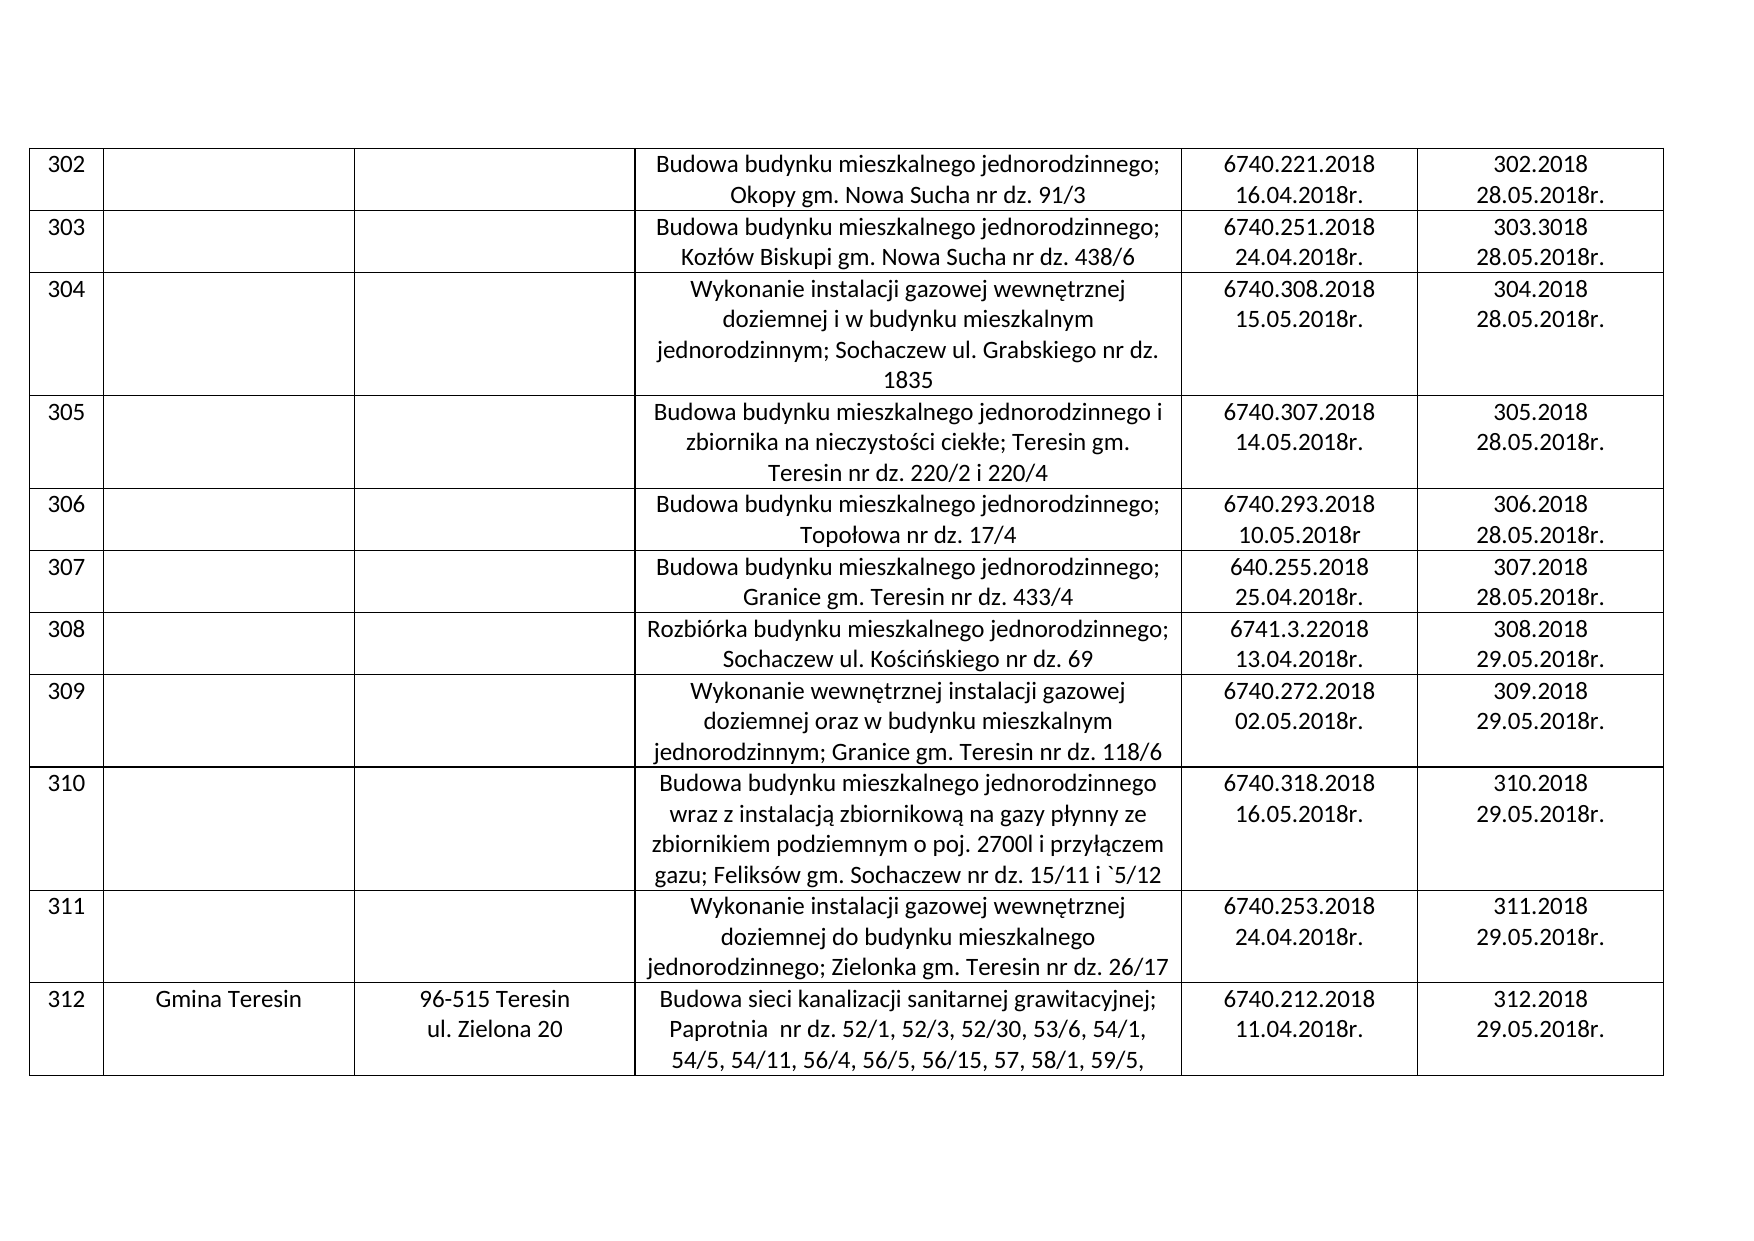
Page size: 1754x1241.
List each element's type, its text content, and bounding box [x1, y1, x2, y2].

table_cell [355, 273, 634, 395]
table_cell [636, 983, 1181, 1075]
table_cell 309 [30, 675, 103, 766]
table_cell 303.3018 28.05.2018r. [1418, 211, 1663, 272]
table_cell Budowa budynku mieszkalnego jednorodzinnego wraz z instalacją zbiornikową na gazy płynny ze zbiornikiem podziemnym o poj. 2700l i przyłączem gazu; Feliksów gm. Sochaczew nr dz. 15/11 i `5/12 [636, 768, 1181, 889]
table_cell 302.2018 28.05.2018r. [1418, 149, 1663, 210]
table_cell [355, 891, 634, 982]
table_cell 6741.3.22018 13.04.2018r. [1182, 613, 1417, 674]
table_cell [104, 551, 354, 612]
table_cell 303 [30, 211, 103, 272]
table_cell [1182, 983, 1417, 1075]
table_cell 307.2018 28.05.2018r. [1418, 551, 1663, 612]
table_cell [104, 396, 354, 487]
table_cell 302 [30, 149, 103, 210]
table_cell 312 [30, 983, 103, 1075]
table_cell 6740.221.2018 16.04.2018r. [1182, 149, 1417, 210]
table_cell 310.2018 29.05.2018r. [1418, 768, 1663, 889]
table_cell 304 [30, 273, 103, 395]
table_cell [355, 396, 634, 487]
table_cell 308 [30, 613, 103, 674]
table_cell Budowa budynku mieszkalnego jednorodzinnego i zbiornika na nieczystości ciekłe; Teresin gm. Teresin nr dz. 220/2 i 220/4 [636, 396, 1181, 487]
table_cell Wykonanie instalacji gazowej wewnętrznej doziemnej do budynku mieszkalnego jednorodzinnego; Zielonka gm. Teresin nr dz. 26/17 [636, 891, 1181, 982]
table_cell [104, 489, 354, 549]
table_cell 307 [30, 551, 103, 612]
table_cell Budowa budynku mieszkalnego jednorodzinnego; Granice gm. Teresin nr dz. 433/4 [636, 551, 1181, 612]
table_cell Rozbiórka budynku mieszkalnego jednorodzinnego; Sochaczew ul. Kościńskiego nr dz. 69 [636, 613, 1181, 674]
table_cell [104, 613, 354, 674]
table_cell 6740.308.2018 15.05.2018r. [1182, 273, 1417, 395]
table_cell [355, 149, 634, 210]
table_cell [355, 983, 634, 1075]
table_cell 305.2018 28.05.2018r. [1418, 396, 1663, 487]
table_cell Gmina Teresin [104, 983, 354, 1075]
table_cell 310 [30, 768, 103, 889]
table_cell 6740.307.2018 14.05.2018r. [1182, 396, 1417, 487]
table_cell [1418, 983, 1663, 1075]
table_cell 306.2018 28.05.2018r. [1418, 489, 1663, 549]
table_cell 6740.293.2018 10.05.2018r [1182, 489, 1417, 549]
table_cell [355, 675, 634, 766]
table_cell 308.2018 29.05.2018r. [1418, 613, 1663, 674]
table_cell 6740.272.2018 02.05.2018r. [1182, 675, 1417, 766]
table_cell Budowa budynku mieszkalnego jednorodzinnego; Kozłów Biskupi gm. Nowa Sucha nr dz. 438/6 [636, 211, 1181, 272]
table_cell [104, 768, 354, 889]
table_cell [104, 675, 354, 766]
table_cell [104, 149, 354, 210]
table_cell 305 [30, 396, 103, 487]
table_cell 311.2018 29.05.2018r. [1418, 891, 1663, 982]
table_cell 306 [30, 489, 103, 549]
table_cell [355, 613, 634, 674]
table_cell [104, 273, 354, 395]
table_cell Wykonanie wewnętrznej instalacji gazowej doziemnej oraz w budynku mieszkalnym jednorodzinnym; Granice gm. Teresin nr dz. 118/6 [636, 675, 1181, 766]
table_cell 6740.253.2018 24.04.2018r. [1182, 891, 1417, 982]
table_cell 6740.318.2018 16.05.2018r. [1182, 768, 1417, 889]
table_cell 311 [30, 891, 103, 982]
table_cell [355, 489, 634, 549]
table_cell 640.255.2018 25.04.2018r. [1182, 551, 1417, 612]
table_cell 304.2018 28.05.2018r. [1418, 273, 1663, 395]
table_cell [104, 891, 354, 982]
table_cell [104, 211, 354, 272]
table_cell Budowa budynku mieszkalnego jednorodzinnego; Okopy gm. Nowa Sucha nr dz. 91/3 [636, 149, 1181, 210]
table_cell 309.2018 29.05.2018r. [1418, 675, 1663, 766]
table_cell 6740.251.2018 24.04.2018r. [1182, 211, 1417, 272]
table_cell [355, 768, 634, 889]
table_cell Budowa budynku mieszkalnego jednorodzinnego; Topołowa nr dz. 17/4 [636, 489, 1181, 549]
table_cell [355, 211, 634, 272]
table_cell Wykonanie instalacji gazowej wewnętrznej doziemnej i w budynku mieszkalnym jednorodzinnym; Sochaczew ul. Grabskiego nr dz. 1835 [636, 273, 1181, 395]
table_cell [355, 551, 634, 612]
